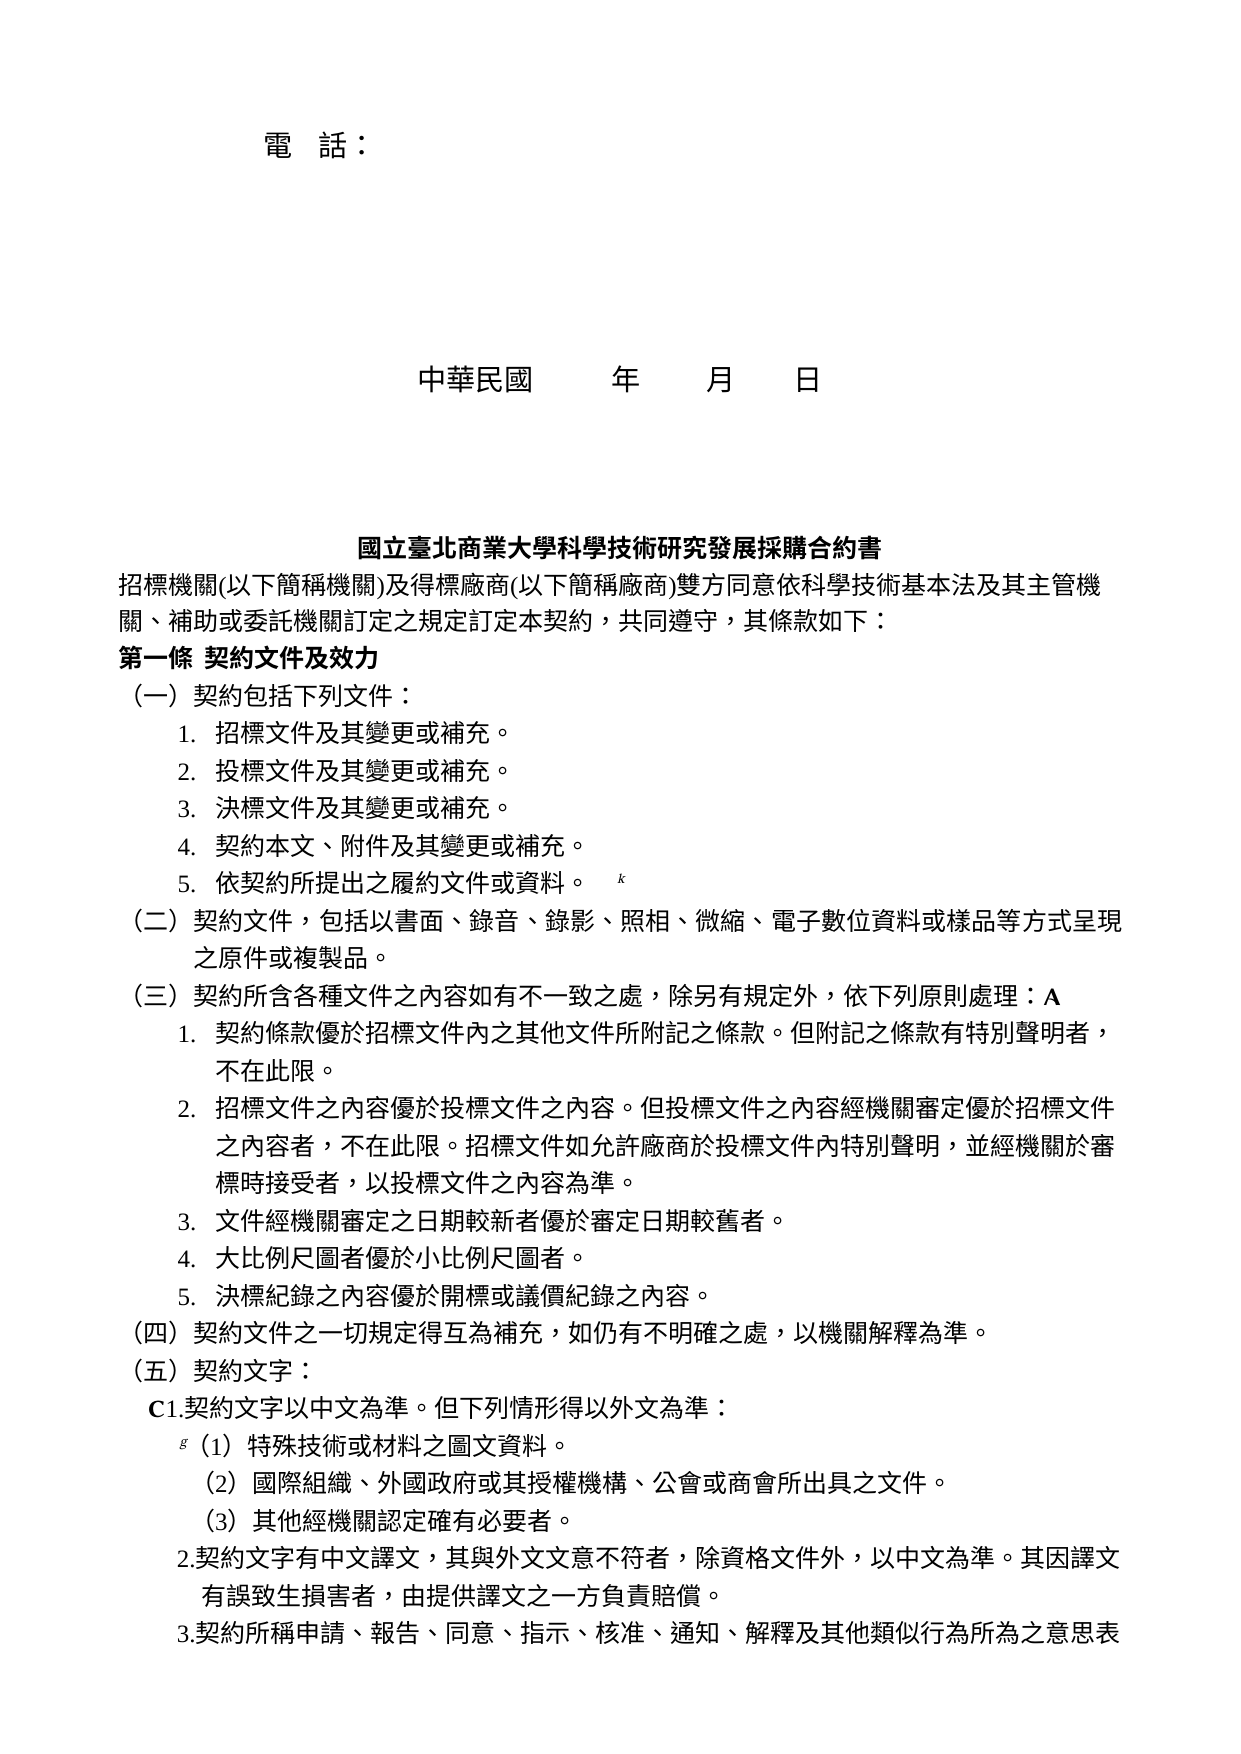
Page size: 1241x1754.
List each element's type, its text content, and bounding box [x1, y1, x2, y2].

text 2.契約文字有中文譯文，其與外文文意不符者，除資格文件外，以中文為準。其因譯文有誤致生損害者，由提供譯文之一方負責賠償。 [177, 1538, 1122, 1613]
list 契約條款優於招標文件內之其他文件所附記之條款。但附記之條款有特別聲明者，不在此限。 [177, 1013, 1116, 1088]
list 招標文件之內容優於投標文件之內容。但投標文件之內容經機關審定優於招標文件之內容者，不在此限。招標文件如允許廠商於投標文件內特別聲明，並經機關於審標時接受者，以投標文件之內容為準。 [177, 1088, 1116, 1201]
text （1）特殊技術或材料之圖文資料。 [177, 1426, 1122, 1463]
list 依契約所提出之履約文件或資料。 [177, 863, 1116, 901]
text 國立臺北商業大學科學技術研究發展採購合約書 [118, 528, 1122, 566]
list 投標文件及其變更或補充。 [177, 751, 1116, 788]
text （三）契約所含各種文件之內容如有不一致之處，除另有規定外，依下列原則處理： [118, 976, 1122, 1013]
list 契約本文、附件及其變更或補充。 [177, 826, 1116, 863]
text （3）其他經機關認定確有必要者。 [177, 1501, 1122, 1538]
text 第一條 契約文件及效力 [118, 638, 1122, 676]
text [177, 1613, 1122, 1651]
text 招標機關(以下簡稱機關)及得標廠商(以下簡稱廠商)雙方同意依科學技術基本法及其主管機關、補助或委託機關訂定之規定訂定本契約，共同遵守，其條款如下： [118, 566, 1122, 638]
text 中華民國 年 月 日 [118, 341, 1122, 416]
text 電 話： [118, 123, 1122, 165]
text （四）契約文件之一切規定得互為補充，如仍有不明確之處，以機關解釋為準。 [118, 1313, 1116, 1351]
list 招標文件及其變更或補充。 [177, 713, 1116, 751]
list 決標文件及其變更或補充。 [177, 788, 1116, 826]
text （2）國際組織、外國政府或其授權機構、公會或商會所出具之文件。 [177, 1463, 1122, 1501]
list 文件經機關審定之日期較新者優於審定日期較舊者。 [177, 1201, 1116, 1238]
list 決標紀錄之內容優於開標或議價紀錄之內容。 [177, 1276, 1116, 1313]
text （一）契約包括下列文件： [118, 676, 1122, 713]
text （二）契約文件，包括以書面、錄音、錄影、照相、微縮、電子數位資料或樣品等方式呈現之原件或複製品。 [118, 901, 1122, 976]
list 大比例尺圖者優於小比例尺圖者。 [177, 1238, 1116, 1276]
text 1.契約文字以中文為準。但下列情形得以外文為準： [148, 1388, 1122, 1426]
text （五）契約文字： [118, 1351, 1116, 1388]
